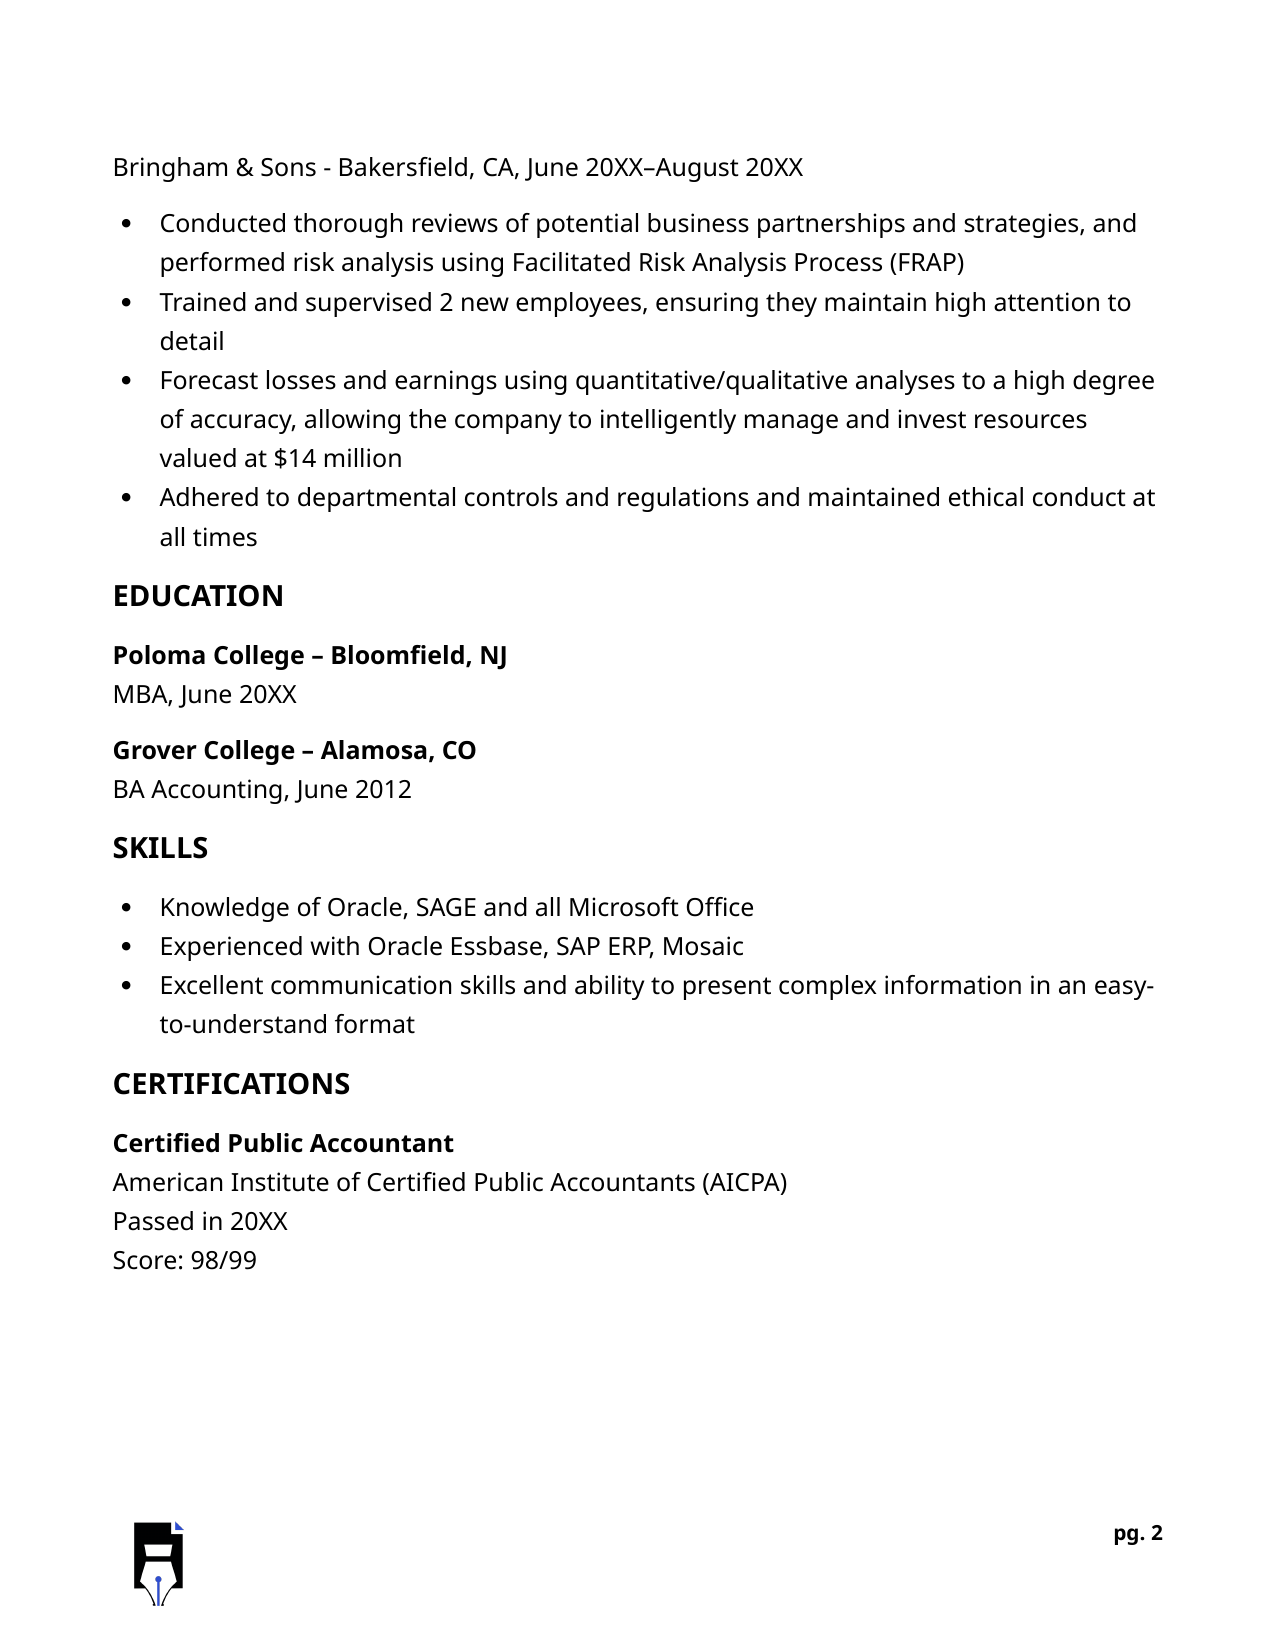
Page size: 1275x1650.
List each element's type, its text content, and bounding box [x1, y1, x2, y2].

text MBA, June 20XX [112, 676, 1162, 711]
text CERTIFICATIONS [112, 1063, 1162, 1103]
text Certified Public Accountant [112, 1125, 1162, 1159]
list Excellent communication skills and ability to present complex information in an easy-to-understand format [122, 968, 1162, 1041]
picture [112, 1518, 204, 1610]
text SKILLS [112, 827, 1162, 867]
list Conducted thorough reviews of potential business partnerships and strategies, and performed risk analysis using Facilitated Risk Analysis Process (FRAP) [122, 206, 1162, 279]
text BA Accounting, June 2012 [112, 771, 1162, 806]
text Passed in 20XX [112, 1203, 1162, 1238]
list Adhered to departmental controls and regulations and maintained ethical conduct at all times [122, 480, 1162, 553]
list Experienced with Oracle Essbase, SAP ERP, Mosaic [122, 929, 1162, 963]
text Grover College – Alamosa, CO [112, 732, 1162, 766]
text Poloma College – Bloomfield, NJ [112, 637, 1162, 671]
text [112, 150, 1162, 184]
list Knowledge of Oracle, SAGE and all Microsoft Office [122, 889, 1162, 924]
text EDUCATION [112, 575, 1162, 615]
text Score: 98/99 [112, 1243, 1162, 1277]
list Forecast losses and earnings using quantitative/qualitative analyses to a high degree of accuracy, allowing the company to intelligently manage and invest resources valued at $14 million [122, 362, 1162, 475]
text American Institute of Certified Public Accountants (AICPA) [112, 1164, 1162, 1198]
list Trained and supervised 2 new employees, ensuring they maintain high attention to detail [122, 284, 1162, 357]
